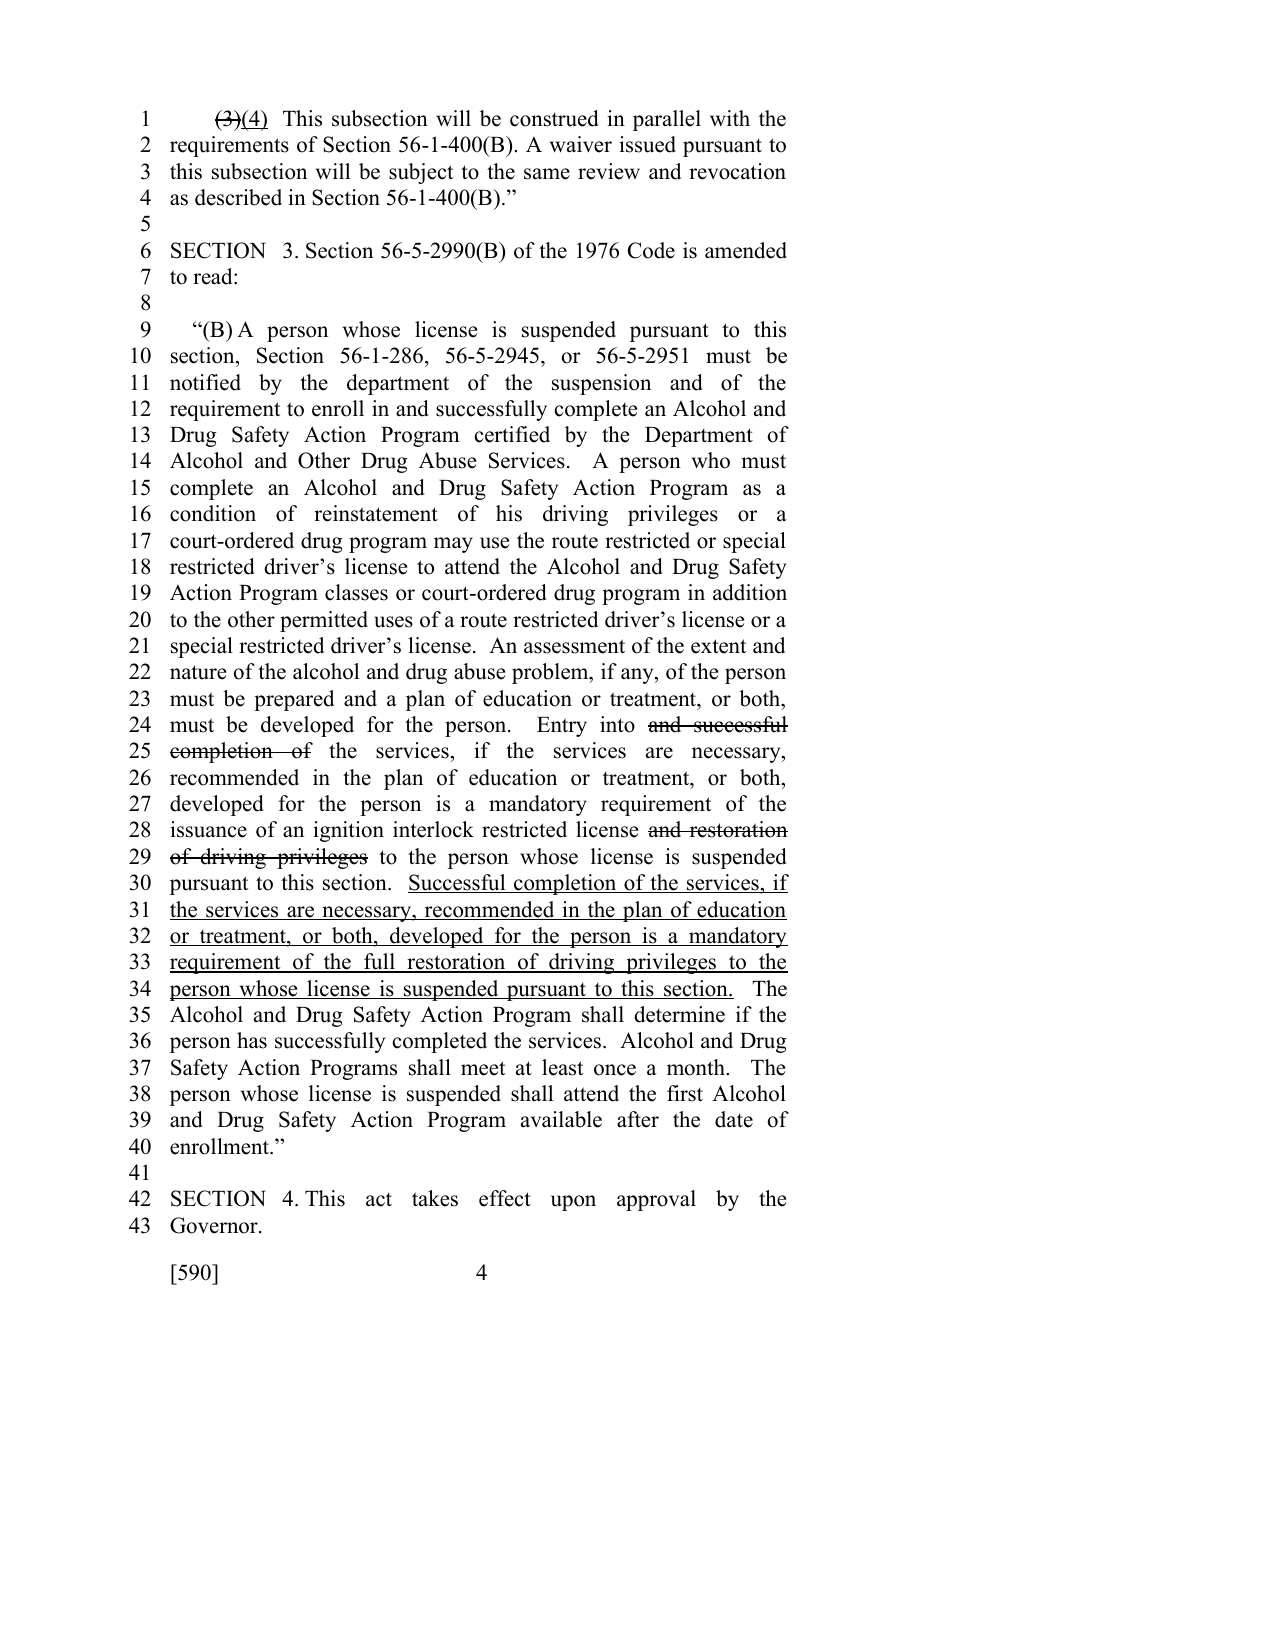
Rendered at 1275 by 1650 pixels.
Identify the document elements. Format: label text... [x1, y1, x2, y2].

text (3)(4) This subsection will be construed in parallel with the requirements of Section 56-1-400(B). A waiver issued pursuant to this subsection will be subject to the same review and revocation as described in Section 56-1-400(B).” [169, 105, 787, 210]
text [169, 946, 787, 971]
text SECTION 4. This act takes effect upon approval by the Governor. [169, 1186, 787, 1238]
text SECTION 3. Section 56-5-2990(B) of the 1976 Code is amended to read: [169, 237, 787, 289]
text “(B) A person whose license is suspended pursuant to this section, Section 56-1-286, 56-5-2945, or 56-5-2951 must be notified by the department of the suspension and of the requirement to enroll in and successfully complete an Alcohol and Drug Safety Action Program certified by the Department of Alcohol and Other Drug Abuse Services. A person who must complete an Alcohol and Drug Safety Action Program as a condition of reinstatement of his driving privileges or a court-ordered drug program may use the route restricted or special restricted driver’s license to attend the Alcohol and Drug Safety Action Program classes or court-ordered drug program in addition to the other permitted uses of a route restricted driver’s license or a special restricted driver’s license. An assessment of the extent and nature of the alcohol and drug abuse problem, if any, of the person must be prepared and a plan of education or treatment, or both, must be developed for the person. Entry into and successful completion of the services, if the services are necessary, recommended in the plan of education or treatment, or both, developed for the person is a mandatory requirement of the issuance of an ignition interlock restricted license and restoration of driving privileges to the person whose license is suspended pursuant to this section. Successful completion of the services, if the services are necessary, recommended in the plan of education or treatment, or both, developed for the person is a mandatory requirement of the full restoration of driving privileges to the person whose license is suspended pursuant to this section. The Alcohol and Drug Safety Action Program shall determine if the person has successfully completed the services. Alcohol and Drug Safety Action Programs shall meet at least once a month. The person whose license is suspended shall attend the first Alcohol and Drug Safety Action Program available after the date of enrollment.” [169, 316, 787, 919]
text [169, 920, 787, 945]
